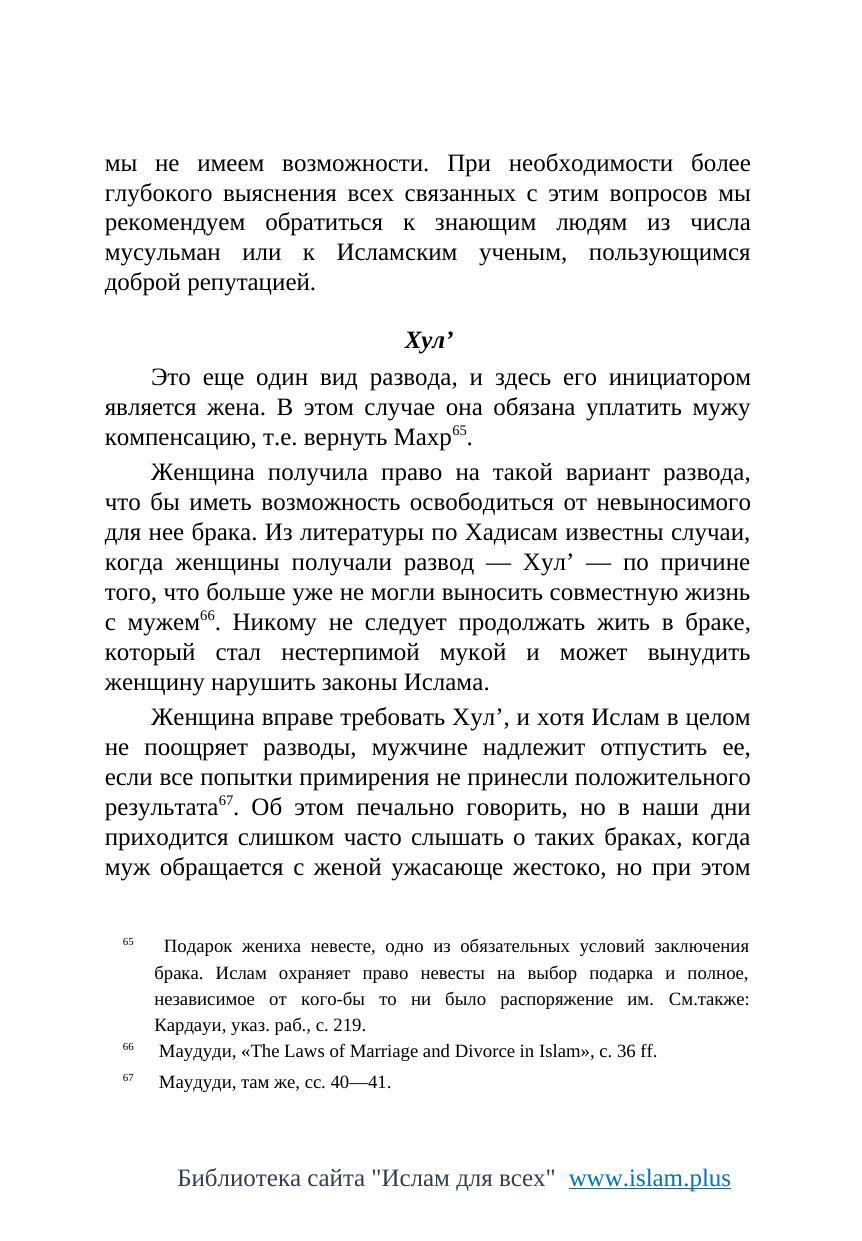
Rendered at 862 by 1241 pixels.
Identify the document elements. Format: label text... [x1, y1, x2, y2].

subtitle Хул’ [106, 326, 752, 354]
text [104, 148, 751, 296]
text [104, 702, 751, 881]
text Это еще один вид развода, и здесь его инициатором является жена. В этом случае она обязана уплатить мужу компенсацию, т.е. вернуть Махр. [104, 362, 751, 451]
text Женщина получила право на такой вариант развода, что бы иметь возможность освободиться от невыносимого для нее брака. Из литературы по Хадисам известны случаи, когда женщины получали развод — Хул’ — по причине того, что больше уже не могли выносить совместную жизнь с мужем. Никому не следует продолжать жить в браке, который стал нестерпимой мукой и может вынудить женщину нарушить законы Ислама. [104, 457, 751, 696]
